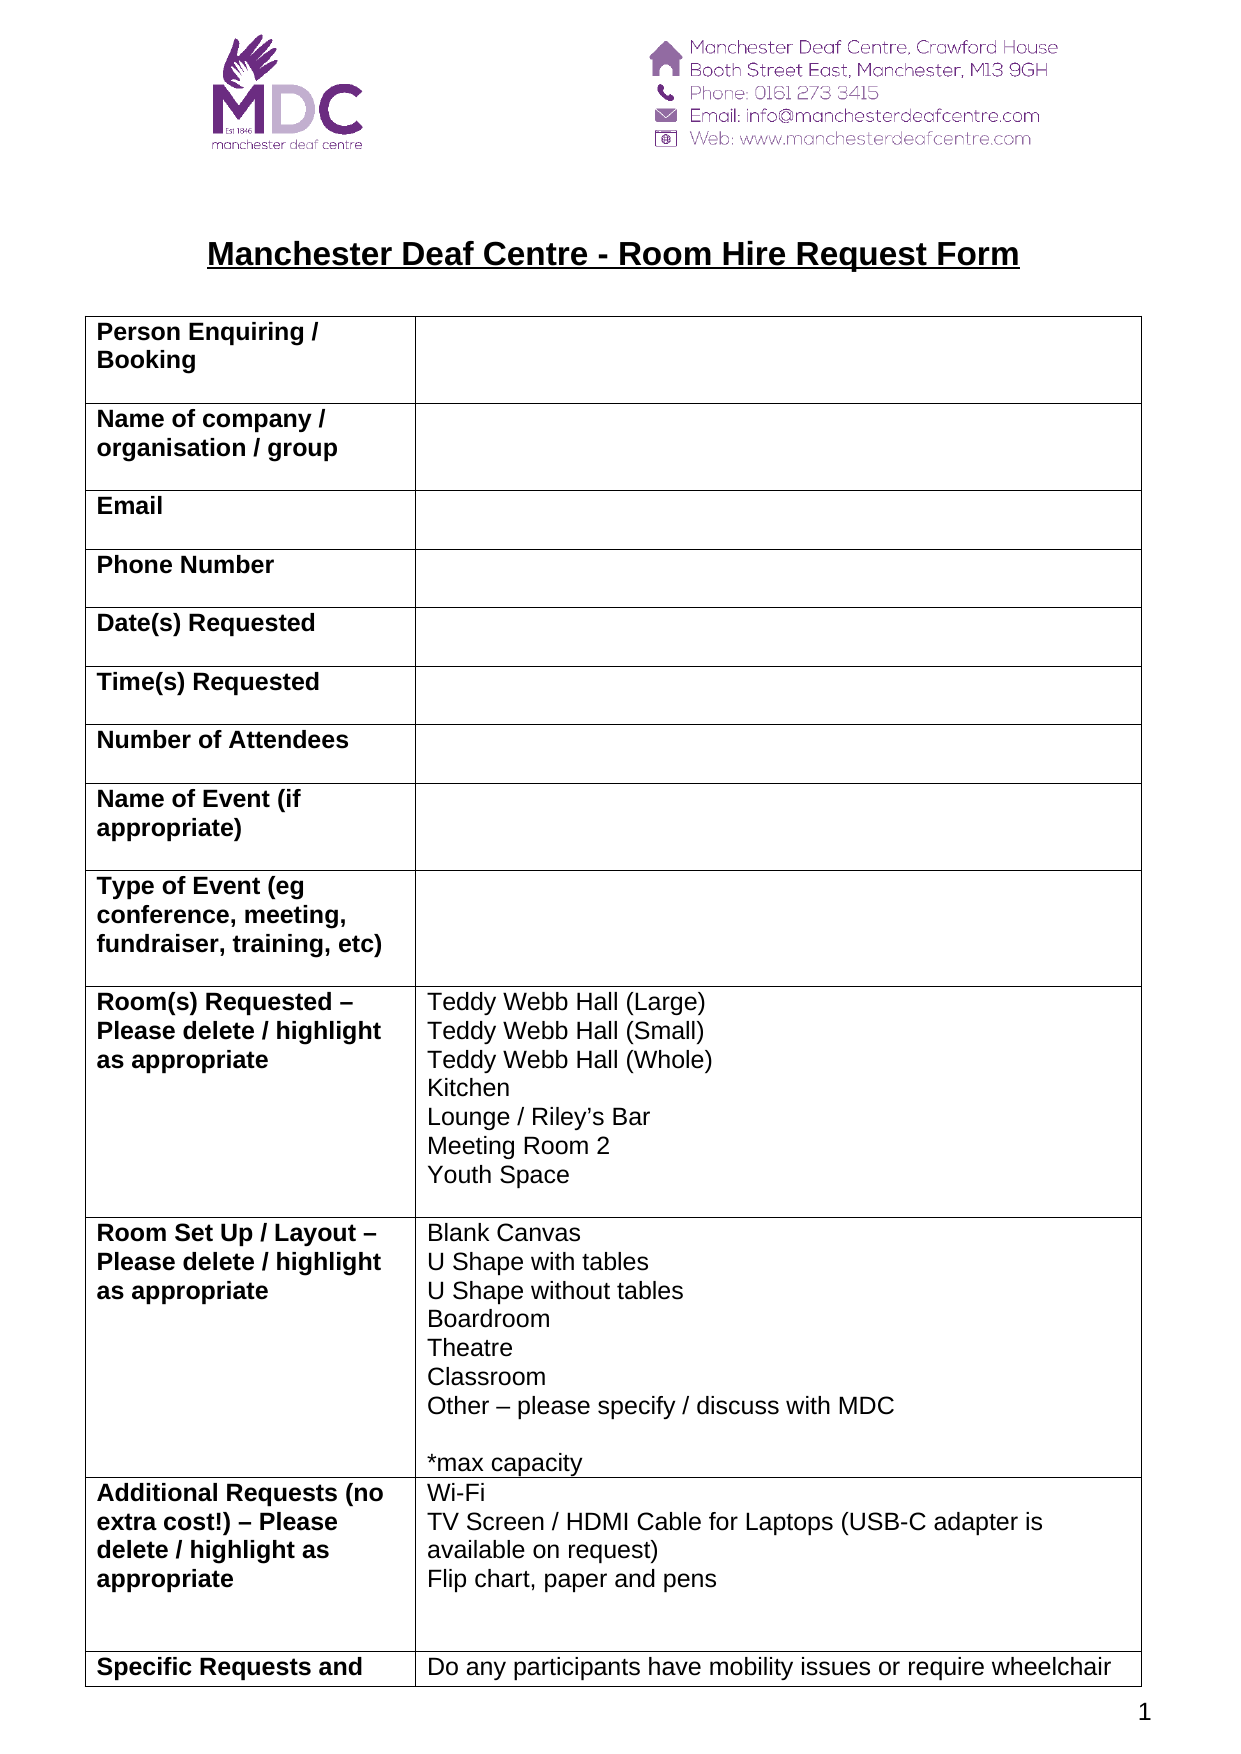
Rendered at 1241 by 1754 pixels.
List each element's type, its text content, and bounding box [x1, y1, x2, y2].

table_cell Blank Canvas U Shape with tables U Shape without tables Boardroom Theatre Classroom Other – please specify / discuss with MDC *max capacity [416, 1218, 1141, 1477]
table_header Person Enquiring / Booking [86, 317, 415, 403]
table_cell Wi-Fi TV Screen / HDMI Cable for Laptops (USB-C adapter is available on request) Flip chart, paper and pens [416, 1478, 1141, 1651]
table_cell Email [86, 491, 415, 549]
table_cell Type of Event (eg conference, meeting, fundraiser, training, etc) [86, 871, 415, 986]
table_cell Specific Requests and Accessibility Information [86, 1652, 415, 1686]
table_cell [416, 404, 1141, 490]
table_cell Name of company / organisation / group [86, 404, 415, 490]
table_cell Phone Number [86, 550, 415, 607]
table_cell Number of Attendees [86, 725, 415, 783]
table_cell [416, 550, 1141, 607]
table_header [416, 317, 1141, 403]
table_cell [416, 608, 1141, 666]
table_cell [416, 491, 1141, 549]
table_cell Room Set Up / Layout – Please delete / highlight as appropriate [86, 1218, 415, 1477]
table_cell Teddy Webb Hall (Large) Teddy Webb Hall (Small) Teddy Webb Hall (Whole) Kitchen Lounge / Riley’s Bar Meeting Room 2 Youth Space [416, 987, 1141, 1217]
table_cell [416, 725, 1141, 783]
table_cell Do any participants have mobility issues or require wheelchair accessibility? [416, 1652, 1141, 1686]
table_cell Additional Requests (no extra cost!) – Please delete / highlight as appropriate [86, 1478, 415, 1651]
table_cell Name of Event (if appropriate) [86, 784, 415, 870]
table_cell Time(s) Requested [86, 667, 415, 724]
picture [179, 34, 1059, 148]
table_cell Room(s) Requested – Please delete / highlight as appropriate [86, 987, 415, 1217]
table_cell Date(s) Requested [86, 608, 415, 666]
table_cell [416, 667, 1141, 724]
table_cell [416, 784, 1141, 870]
text Manchester Deaf Centre - Room Hire Request Form [75, 148, 1152, 272]
table_cell [416, 871, 1141, 986]
